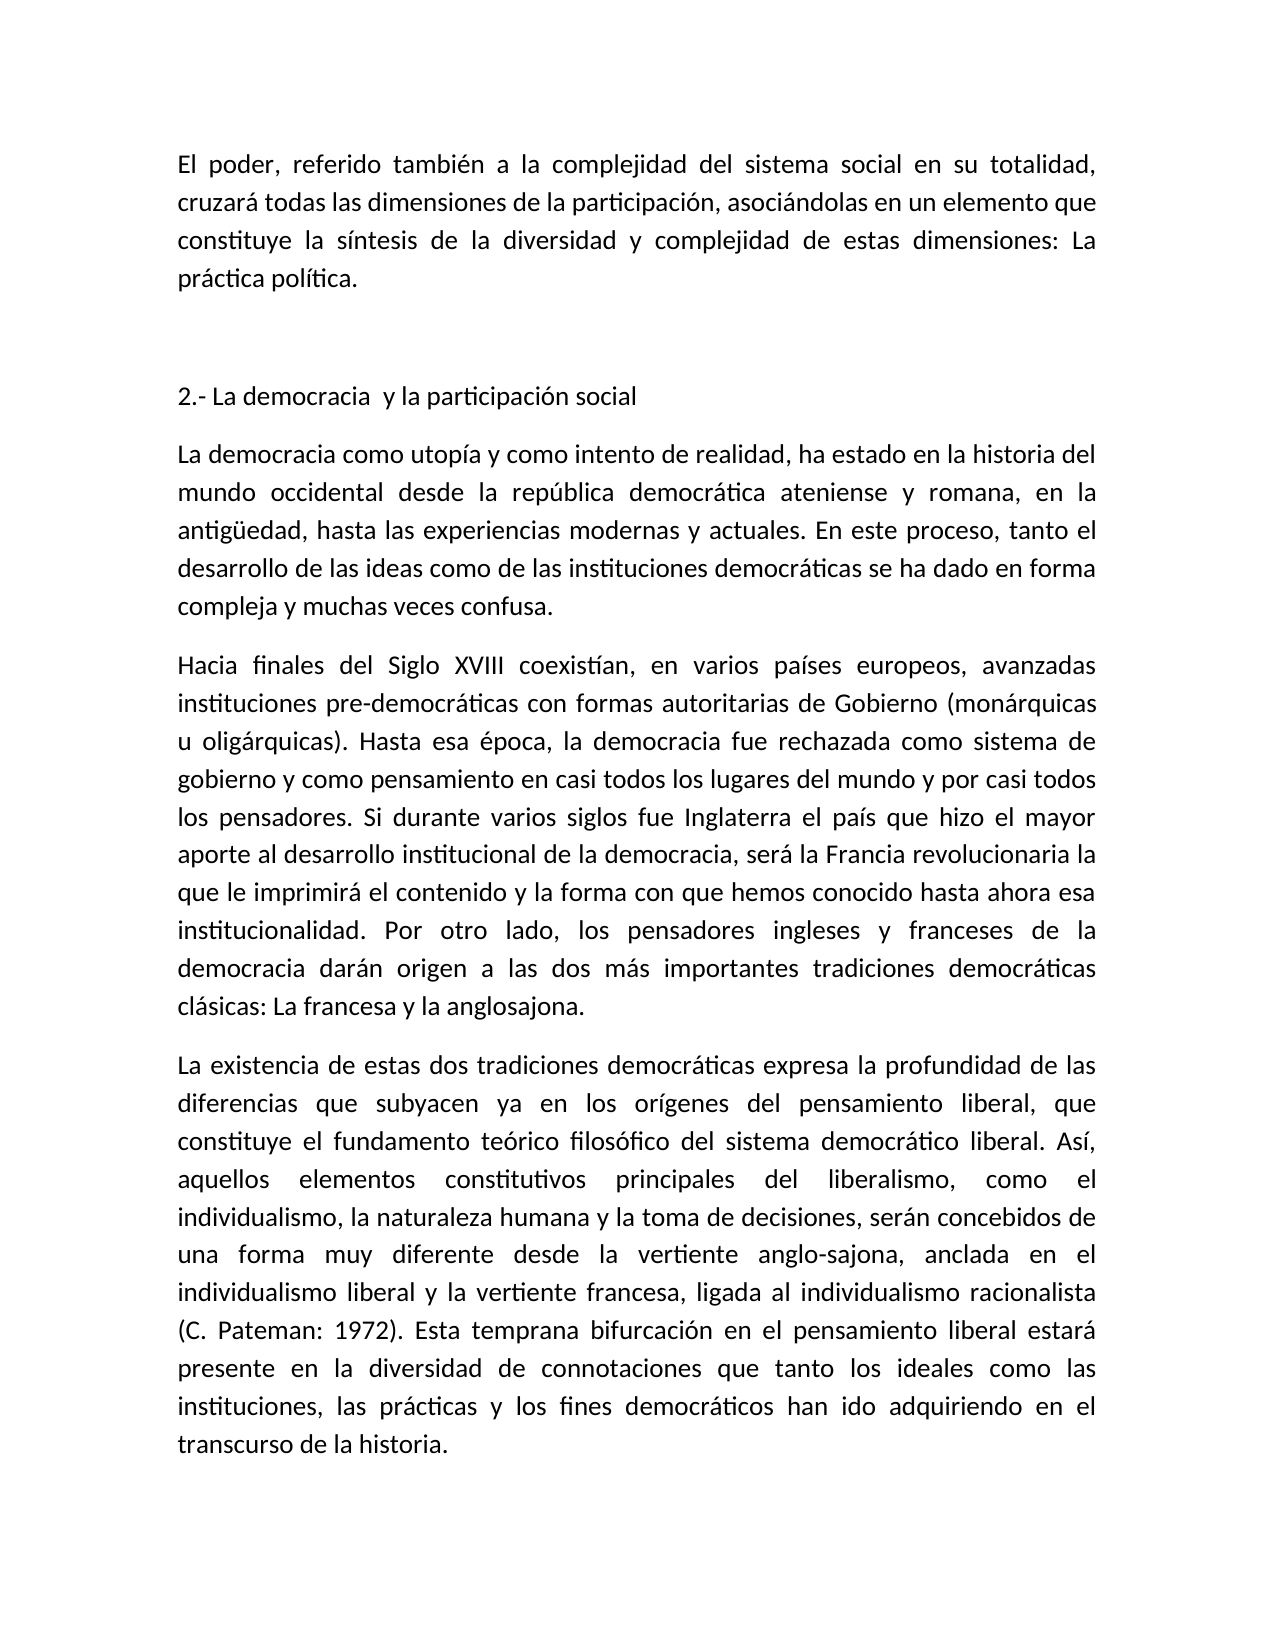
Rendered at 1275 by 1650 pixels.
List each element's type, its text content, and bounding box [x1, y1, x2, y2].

text Hacia finales del Siglo XVIII coexistían, en varios países europeos, avanzadas instituciones pre-democráticas con formas autoritarias de Gobierno (monárquicas u oligárquicas). Hasta esa época, la democracia fue rechazada como sistema de gobierno y como pensamiento en casi todos los lugares del mundo y por casi todos los pensadores. Si durante varios siglos fue Inglaterra el país que hizo el mayor aporte al desarrollo institucional de la democracia, será la Francia revolucionaria la que le imprimirá el contenido y la forma con que hemos conocido hasta ahora esa institucionalidad. Por otro lado, los pensadores ingleses y franceses de la democracia darán origen a las dos más importantes tradiciones democráticas clásicas: La francesa y la anglosajona. [177, 648, 1098, 1022]
text La existencia de estas dos tradiciones democráticas expresa la profundidad de las diferencias que subyacen ya en los orígenes del pensamiento liberal, que constituye el fundamento teórico filosófico del sistema democrático liberal. Así, aquellos elementos constitutivos principales del liberalismo, como el individualismo, la naturaleza humana y la toma de decisiones, serán concebidos de una forma muy diferente desde la vertiente anglo-sajona, anclada en el individualismo liberal y la vertiente francesa, ligada al individualismo racionalista (C. Pateman: 1972). Esta temprana bifurcación en el pensamiento liberal estará presente en la diversidad de connotaciones que tanto los ideales como las instituciones, las prácticas y los fines democráticos han ido adquiriendo en el transcurso de la historia. [177, 1048, 1098, 1460]
text 2.- La democracia y la participación social [177, 379, 1098, 412]
text La democracia como utopía y como intento de realidad, ha estado en la historia del mundo occidental desde la república democrática ateniense y romana, en la antigüedad, hasta las experiencias modernas y actuales. En este proceso, tanto el desarrollo de las ideas como de las instituciones democráticas se ha dado en forma compleja y muchas veces confusa. [177, 438, 1098, 622]
text El poder, referido también a la complejidad del sistema social en su totalidad, cruzará todas las dimensiones de la participación, asociándolas en un elemento que constituye la síntesis de la diversidad y complejidad de estas dimensiones: La práctica política. [177, 148, 1098, 294]
